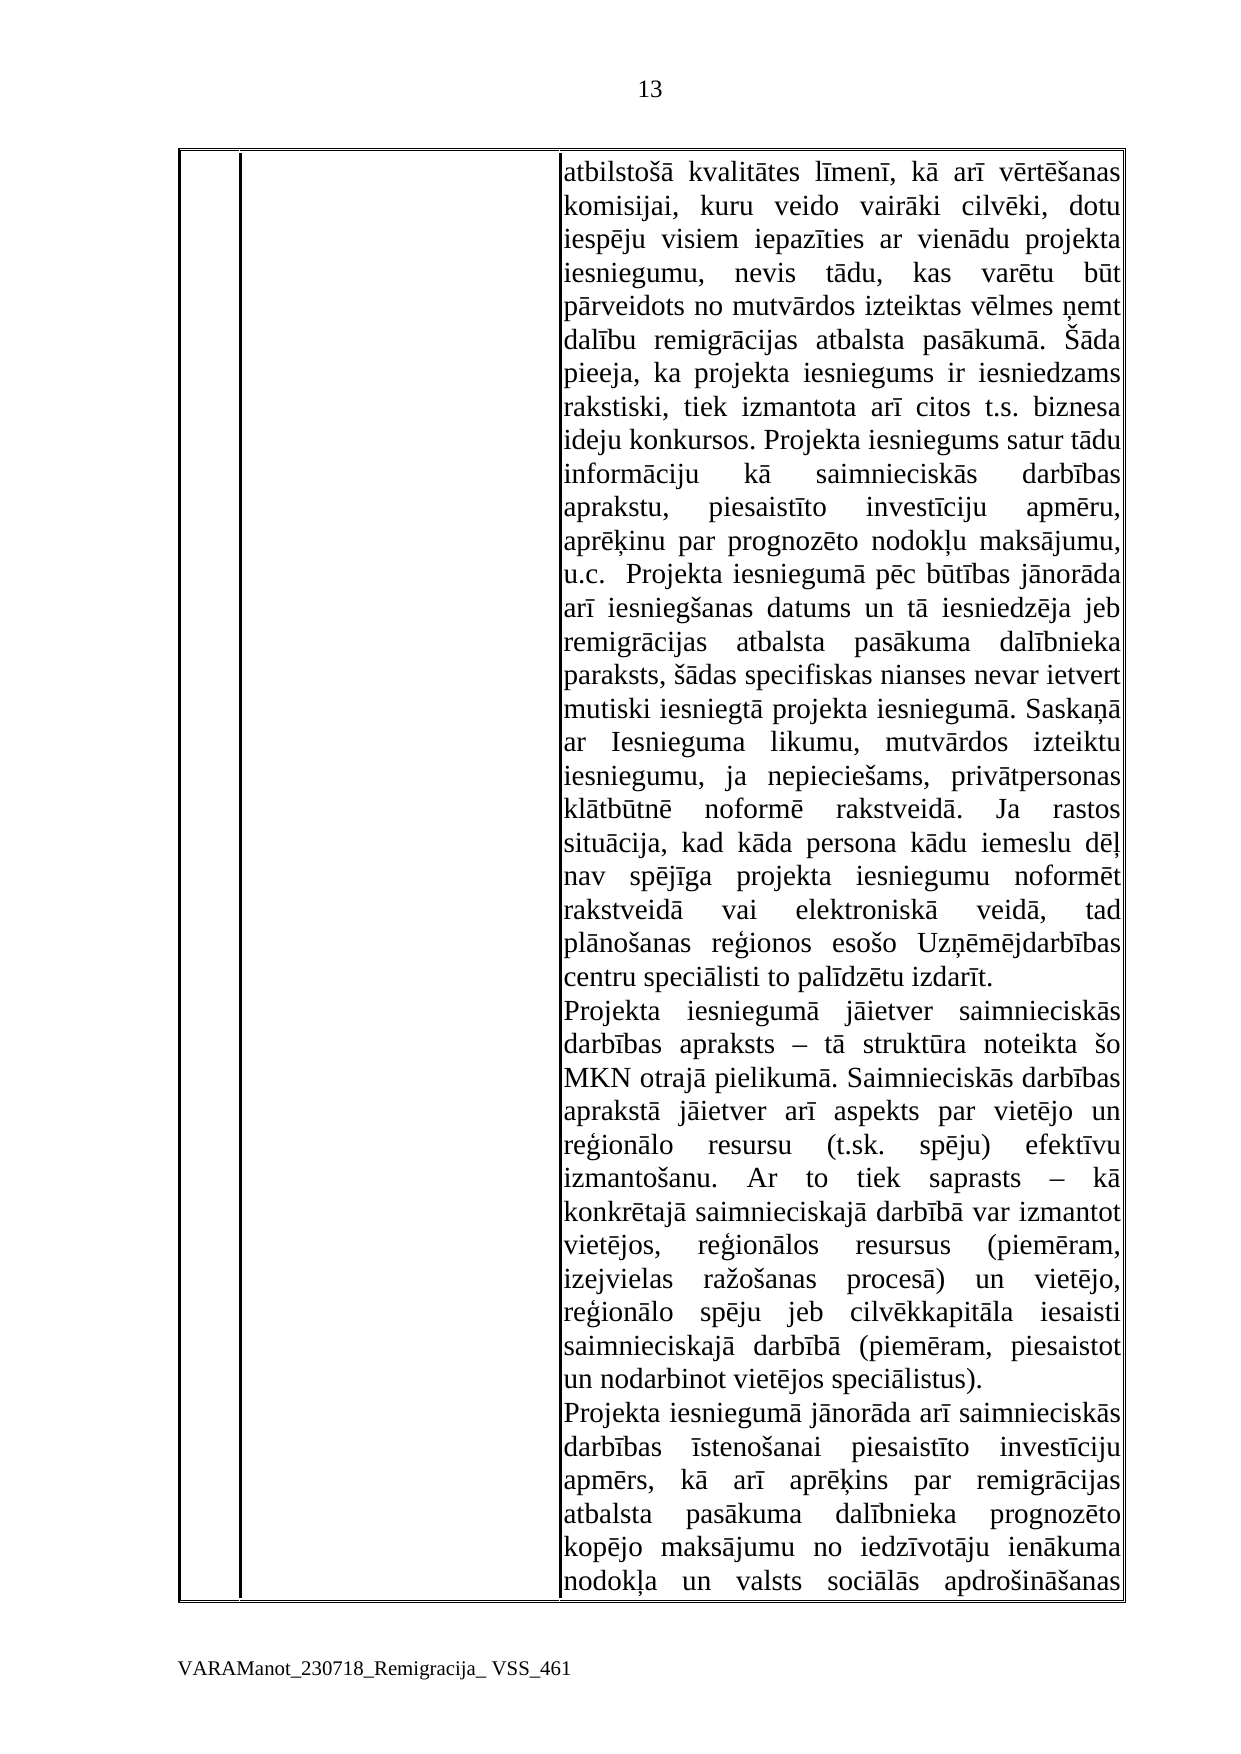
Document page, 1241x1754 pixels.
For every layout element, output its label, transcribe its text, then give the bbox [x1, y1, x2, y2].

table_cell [560, 151, 1123, 1599]
table_cell 2. [180, 149, 240, 1599]
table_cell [240, 149, 560, 1599]
